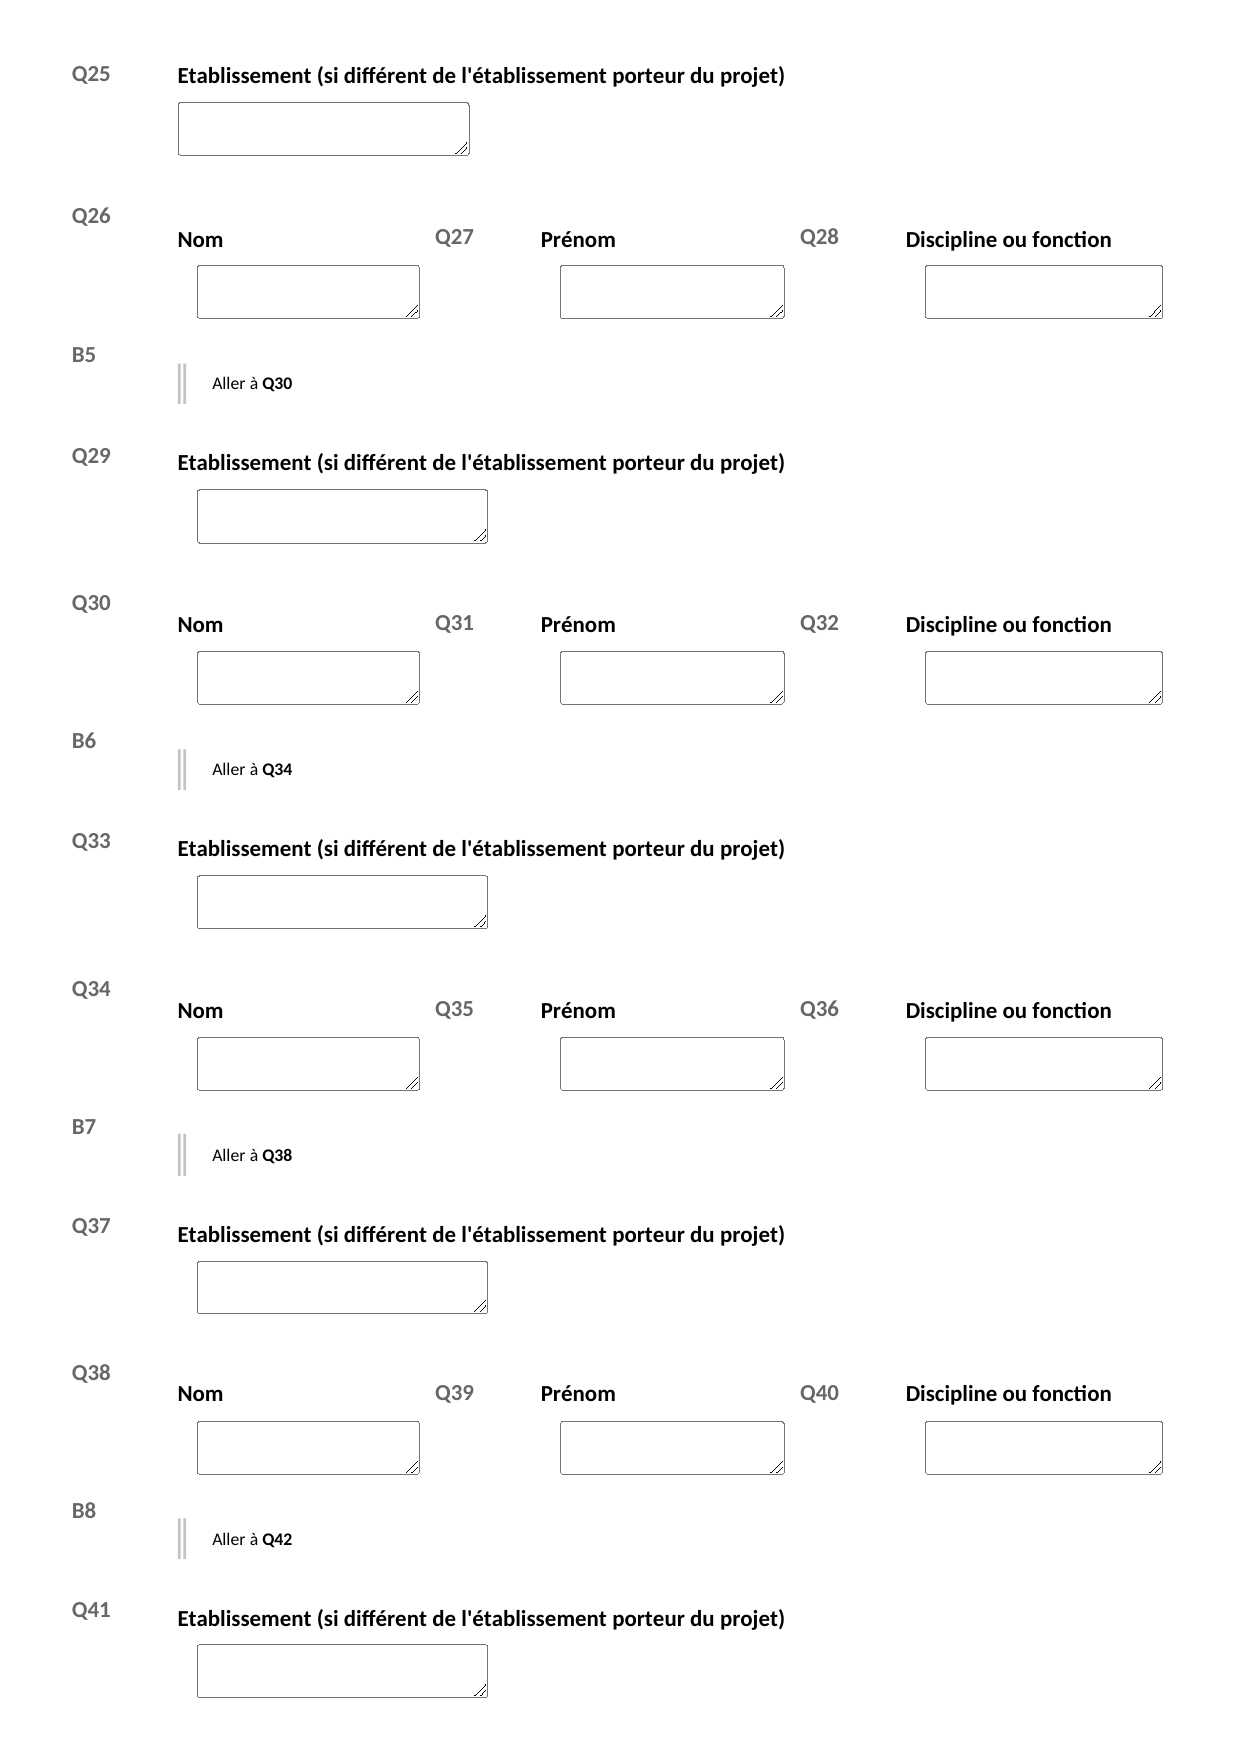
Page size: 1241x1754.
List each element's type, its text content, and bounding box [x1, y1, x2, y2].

text Q39 [435, 1378, 478, 1406]
text Q29 [72, 441, 115, 469]
text Q34 [72, 974, 115, 1002]
text Discipline ou fonction [906, 611, 1194, 639]
text Aller à Q34 [212, 758, 1194, 779]
text Aller à Q38 [212, 1144, 1194, 1165]
text Q25 Etablissement (si diﬀérent de l'établissement porteur du projet) [72, 59, 1194, 89]
text B7 [72, 1112, 115, 1140]
text Q40 [800, 1378, 843, 1406]
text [177, 1220, 1194, 1248]
text B6 [72, 726, 115, 754]
text Nom [177, 225, 228, 253]
text Etablissement (si diﬀérent de l'établissement porteur du projet) [177, 448, 1194, 476]
text Nom [177, 611, 228, 639]
text Etablissement (si diﬀérent de l'établissement porteur du projet) [177, 834, 1194, 862]
text Q36 [800, 994, 843, 1022]
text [177, 1604, 1194, 1632]
text Nom [177, 1379, 228, 1408]
text B5 [72, 340, 115, 368]
text Prénom [541, 1379, 620, 1408]
text Prénom [541, 611, 620, 639]
text Q37 [72, 1211, 115, 1239]
text Discipline ou fonction [906, 1379, 1194, 1408]
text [906, 225, 1194, 253]
text Prénom [541, 997, 620, 1024]
text Q28 [800, 222, 843, 250]
text Aller à Q42 [212, 1528, 1194, 1550]
text Prénom [541, 225, 620, 253]
text Q30 [72, 588, 115, 616]
text Q27 [435, 222, 478, 250]
text Q38 [72, 1358, 115, 1387]
text Q32 [800, 608, 843, 636]
text B8 [72, 1496, 115, 1524]
text Nom [177, 997, 228, 1024]
text Q35 [435, 994, 478, 1022]
text Q31 [435, 608, 478, 636]
text Q41 [72, 1596, 115, 1624]
text Aller à Q30 [212, 372, 1194, 393]
text Q33 [72, 827, 115, 855]
text Q26 [72, 202, 115, 229]
text Discipline ou fonction [906, 997, 1194, 1024]
